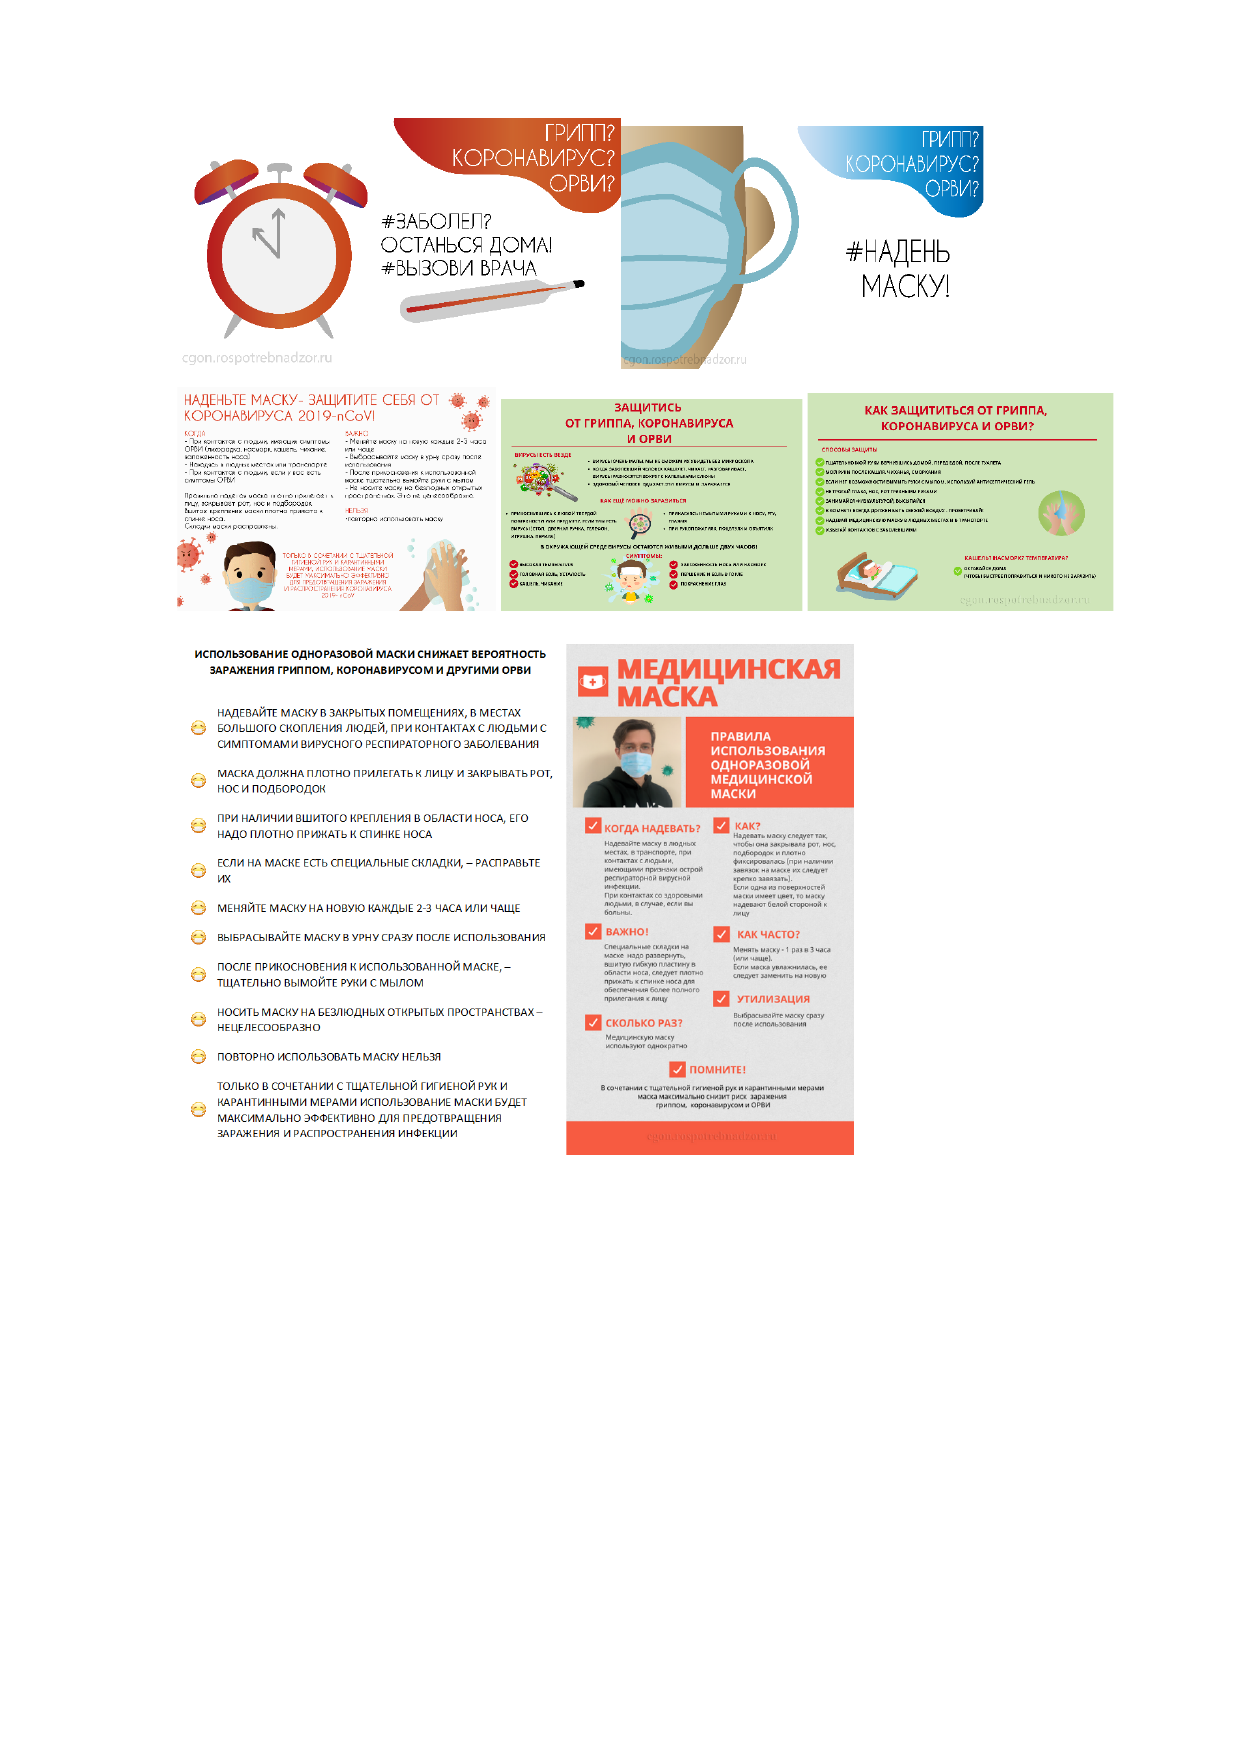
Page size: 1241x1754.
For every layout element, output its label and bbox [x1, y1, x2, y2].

picture [177, 118, 984, 369]
picture [807, 393, 1114, 611]
picture [177, 629, 854, 1155]
picture [501, 399, 803, 611]
picture [177, 387, 496, 611]
